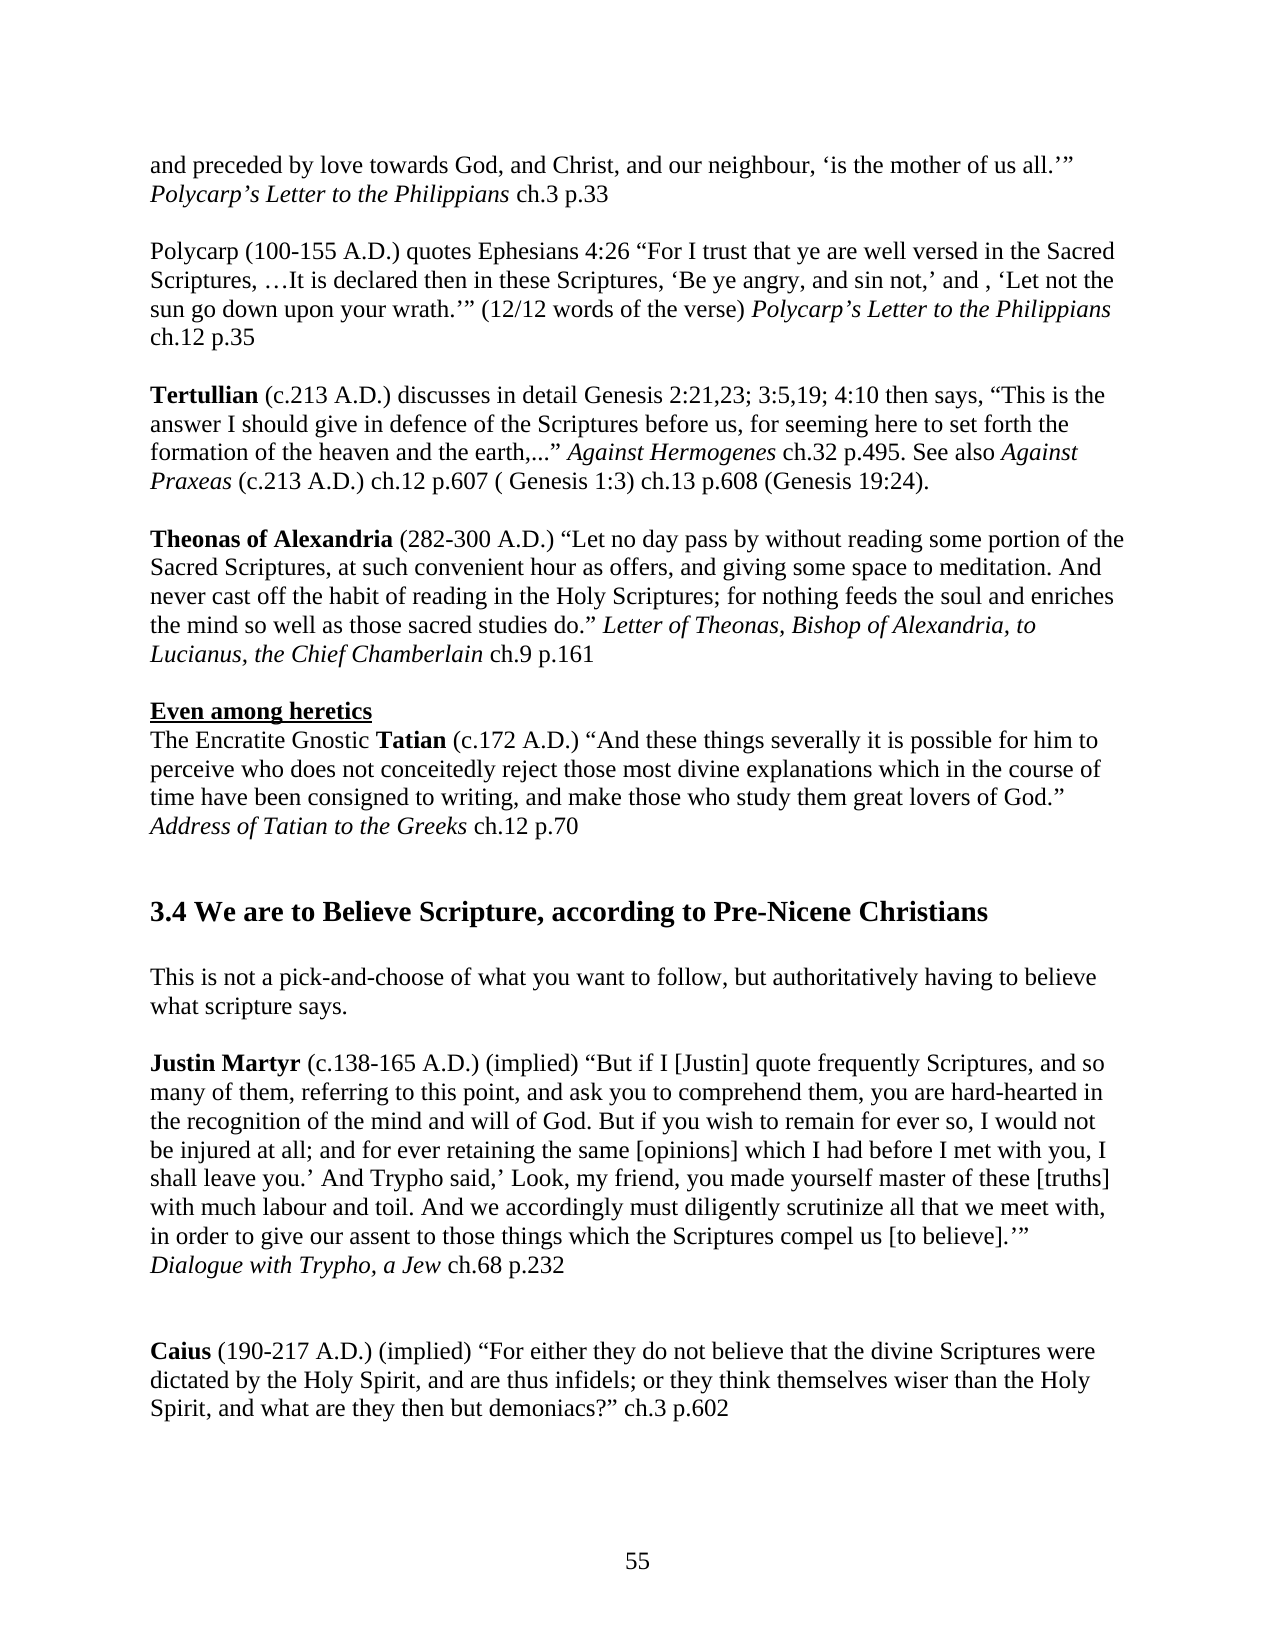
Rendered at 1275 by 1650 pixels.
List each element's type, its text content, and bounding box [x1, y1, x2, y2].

text Theonas of Alexandria (282-300 A.D.) “Let no day pass by without reading some portion of the Sacred Scriptures, at such convenient hour as offers, and giving some space to meditation. And never cast off the habit of reading in the Holy Scriptures; for nothing feeds the soul and enriches the mind so well as those sacred studies do.” Letter of Theonas, Bishop of Alexandria, to Lucianus, the Chief Chamberlain ch.9 p.161 [150, 524, 1125, 667]
text Even among heretics [150, 696, 1125, 725]
text The Encratite Gnostic Tatian (c.172 A.D.) “And these things severally it is possible for him to perceive who does not conceitedly reject those most divine explanations which in the course of time have been consigned to writing, and make those who study them great lovers of God.” Address of Tatian to the Greeks ch.12 p.70 [150, 725, 1125, 840]
text Justin Martyr (c.138-165 A.D.) (implied) “But if I [Justin] quote frequently Scriptures, and so many of them, referring to this point, and ask you to comprehend them, you are hard-hearted in the recognition of the mind and will of God. But if you wish to remain for ever so, I would not be injured at all; and for ever retaining the same [opinions] which I had before I met with you, I shall leave you.’ And Trypho said,’ Look, my friend, you made yourself master of these [truths] with much labour and toil. And we accordingly must diligently scrutinize all that we meet with, in order to give our assent to those things which the Scriptures compel us [to believe].’” Dialogue with Trypho, a Jew ch.68 p.232 [150, 1048, 1125, 1278]
text Caius (190-217 A.D.) (implied) “For either they do not believe that the divine Scriptures were dictated by the Holy Spirit, and are thus infidels; or they think themselves wiser than the Holy Spirit, and what are they then but demoniacs?” ch.3 p.602 [150, 1336, 1125, 1422]
text Tertullian (c.213 A.D.) discusses in detail Genesis 2:21,23; 3:5,19; 4:10 then says, “This is the answer I should give in defence of the Scriptures before us, for seeming here to set forth the formation of the heaven and the earth,...” Against Hermogenes ch.32 p.495. See also Against Praxeas (c.213 A.D.) ch.12 p.607 ( Genesis 1:3) ch.13 p.608 (Genesis 19:24). [150, 380, 1125, 495]
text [150, 150, 1125, 207]
subtitle 3.4 We are to Believe Scripture, according to Pre-Nicene Christians [150, 894, 1125, 927]
text Polycarp (100-155 A.D.) quotes Ephesians 4:26 “For I trust that ye are well versed in the Sacred Scriptures, …It is declared then in these Scriptures, ‘Be ye angry, and sin not,’ and , ‘Let not the sun go down upon your wrath.’” (12/12 words of the verse) Polycarp’s Letter to the Philippians ch.12 p.35 [150, 236, 1125, 351]
text This is not a pick-and-choose of what you want to follow, but authoritatively having to believe what scripture says. [150, 962, 1125, 1020]
